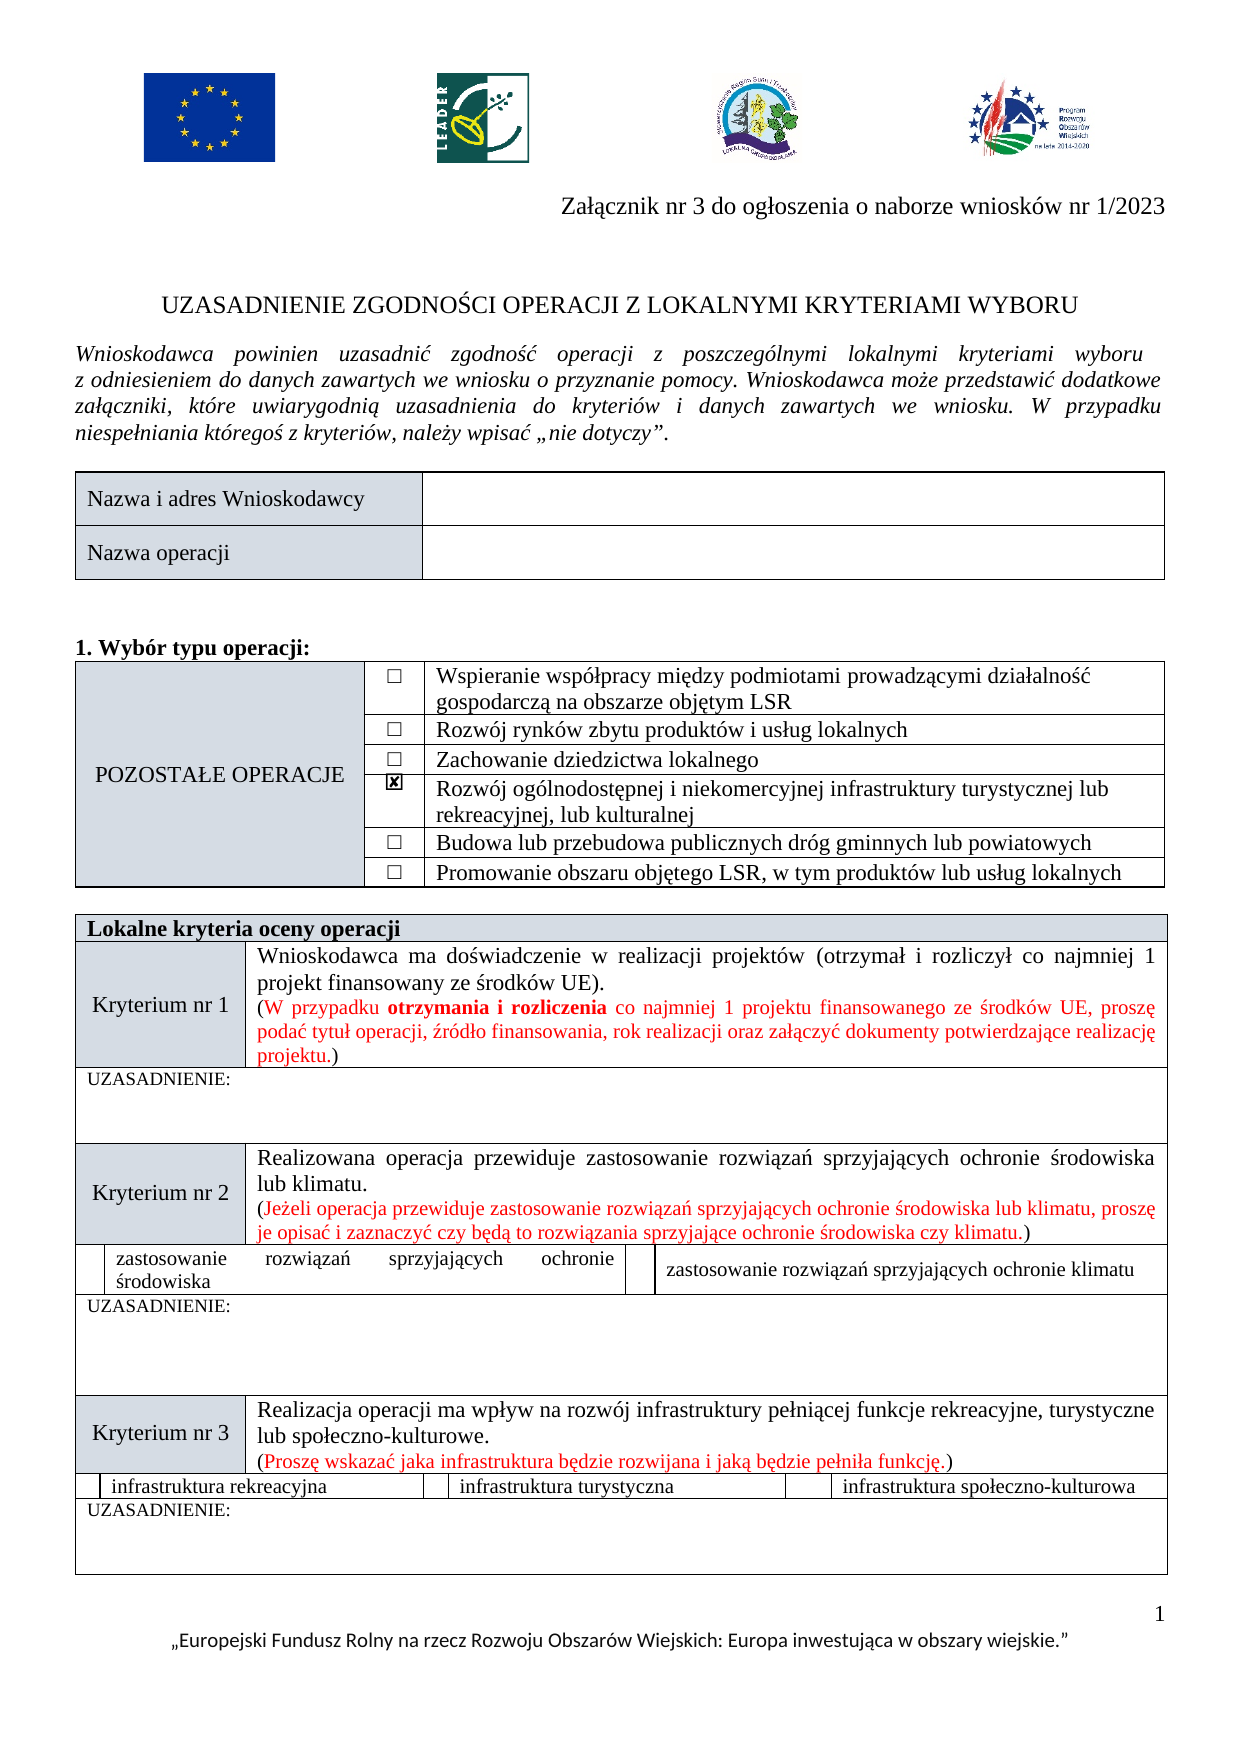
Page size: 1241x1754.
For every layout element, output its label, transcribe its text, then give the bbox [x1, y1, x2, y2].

table_cell □ [365, 858, 424, 886]
picture [711, 73, 803, 163]
table_cell Promowanie obszaru objętego LSR, w tym produktów lub usług lokalnych [425, 858, 1164, 886]
table_cell □ [365, 828, 424, 857]
table_cell Rozwój ogólnodostępnej i niekomercyjnej infrastruktury turystycznej lub rekreacyjnej, lub kulturalnej [425, 775, 1164, 827]
table_cell [626, 1245, 654, 1293]
table_cell [365, 775, 424, 827]
table_cell Nazwa operacji [76, 526, 422, 579]
picture [962, 73, 1099, 163]
table_cell Realizacja operacji ma wpływ na rozwój infrastruktury pełniącej funkcje rekreacyjne, turystyczne lub społeczno-kulturowe. (Proszę wskazać jaka infrastruktura będzie rozwijana i jaką będzie pełniła funkcję.) [246, 1396, 1167, 1473]
table_cell Kryterium nr 2 [76, 1144, 245, 1244]
table_cell Zachowanie dziedzictwa lokalnego [425, 745, 1164, 773]
table_cell [76, 1474, 99, 1498]
picture [437, 73, 530, 163]
table_cell [423, 526, 1164, 579]
table_header [423, 473, 1164, 525]
table_header □ [365, 662, 424, 714]
text Wnioskodawca powinien uzasadnić zgodność operacji z poszczególnymi lokalnymi kryteriami wyboru z odniesieniem do danych zawartych we wniosku o przyznanie pomocy. Wnioskodawca może przedstawić dodatkowe załączniki, które uwiarygodnią uzasadnienia do kryteriów i danych zawartych we wniosku. W przypadku niespełniania któregoś z kryteriów, należy wpisać „nie dotyczy”. [75, 339, 1165, 445]
table_cell UZASADNIENIE: [76, 1499, 1167, 1573]
table_cell infrastruktura społeczno-kulturowa [832, 1474, 1167, 1498]
table_cell Wnioskodawca ma doświadczenie w realizacji projektów (otrzymał i rozliczył co najmniej 1 projekt finansowany ze środków UE). (W przypadku otrzymania i rozliczenia co najmniej 1 projektu finansowanego ze środków UE, proszę podać tytuł operacji, źródło finansowania, rok realizacji oraz załączyć dokumenty potwierdzające realizację projektu.) [246, 942, 1167, 1067]
table_cell Kryterium nr 1 [76, 942, 245, 1067]
text Załącznik nr 3 do ogłoszenia o naborze wniosków nr 1/2023 [75, 191, 1165, 219]
table_cell [76, 1245, 104, 1293]
table_cell UZASADNIENIE: [76, 1295, 1167, 1395]
table_cell UZASADNIENIE: [76, 1068, 1167, 1142]
table_header Lokalne kryteria oceny operacji [76, 915, 1167, 941]
table_cell zastosowanie rozwiązań sprzyjających ochronie klimatu [656, 1245, 1167, 1293]
table_header Wspieranie współpracy między podmiotami prowadzącymi działalność gospodarczą na obszarze objętym LSR [425, 662, 1164, 714]
table_cell infrastruktura rekreacyjna [101, 1474, 423, 1498]
table_cell [424, 1474, 448, 1498]
table_cell Rozwój rynków zbytu produktów i usług lokalnych [425, 715, 1164, 744]
table_cell □ [365, 715, 424, 744]
table_cell Kryterium nr 3 [76, 1396, 245, 1473]
table_header Nazwa i adres Wnioskodawcy [76, 473, 422, 525]
text 1. Wybór typu operacji: [75, 634, 1165, 661]
picture [143, 73, 275, 162]
table_cell [786, 1474, 831, 1498]
table_cell Budowa lub przebudowa publicznych dróg gminnych lub powiatowych [425, 828, 1164, 857]
table_cell infrastruktura turystyczna [449, 1474, 785, 1498]
table_cell □ [365, 745, 424, 773]
text UZASADNIENIE ZGODNOŚCI OPERACJI Z LOKALNYMI KRYTERIAMI WYBORU [75, 290, 1165, 319]
table_cell zastosowanie rozwiązań sprzyjających ochronie środowiska [105, 1245, 625, 1293]
table_cell Realizowana operacja przewiduje zastosowanie rozwiązań sprzyjających ochronie środowiska lub klimatu. (Jeżeli operacja przewiduje zastosowanie rozwiązań sprzyjających ochronie środowiska lub klimatu, proszę je opisać i zaznaczyć czy będą to rozwiązania sprzyjające ochronie środowiska czy klimatu.) [246, 1144, 1167, 1244]
table_header POZOSTAŁE OPERACJE [76, 662, 364, 886]
